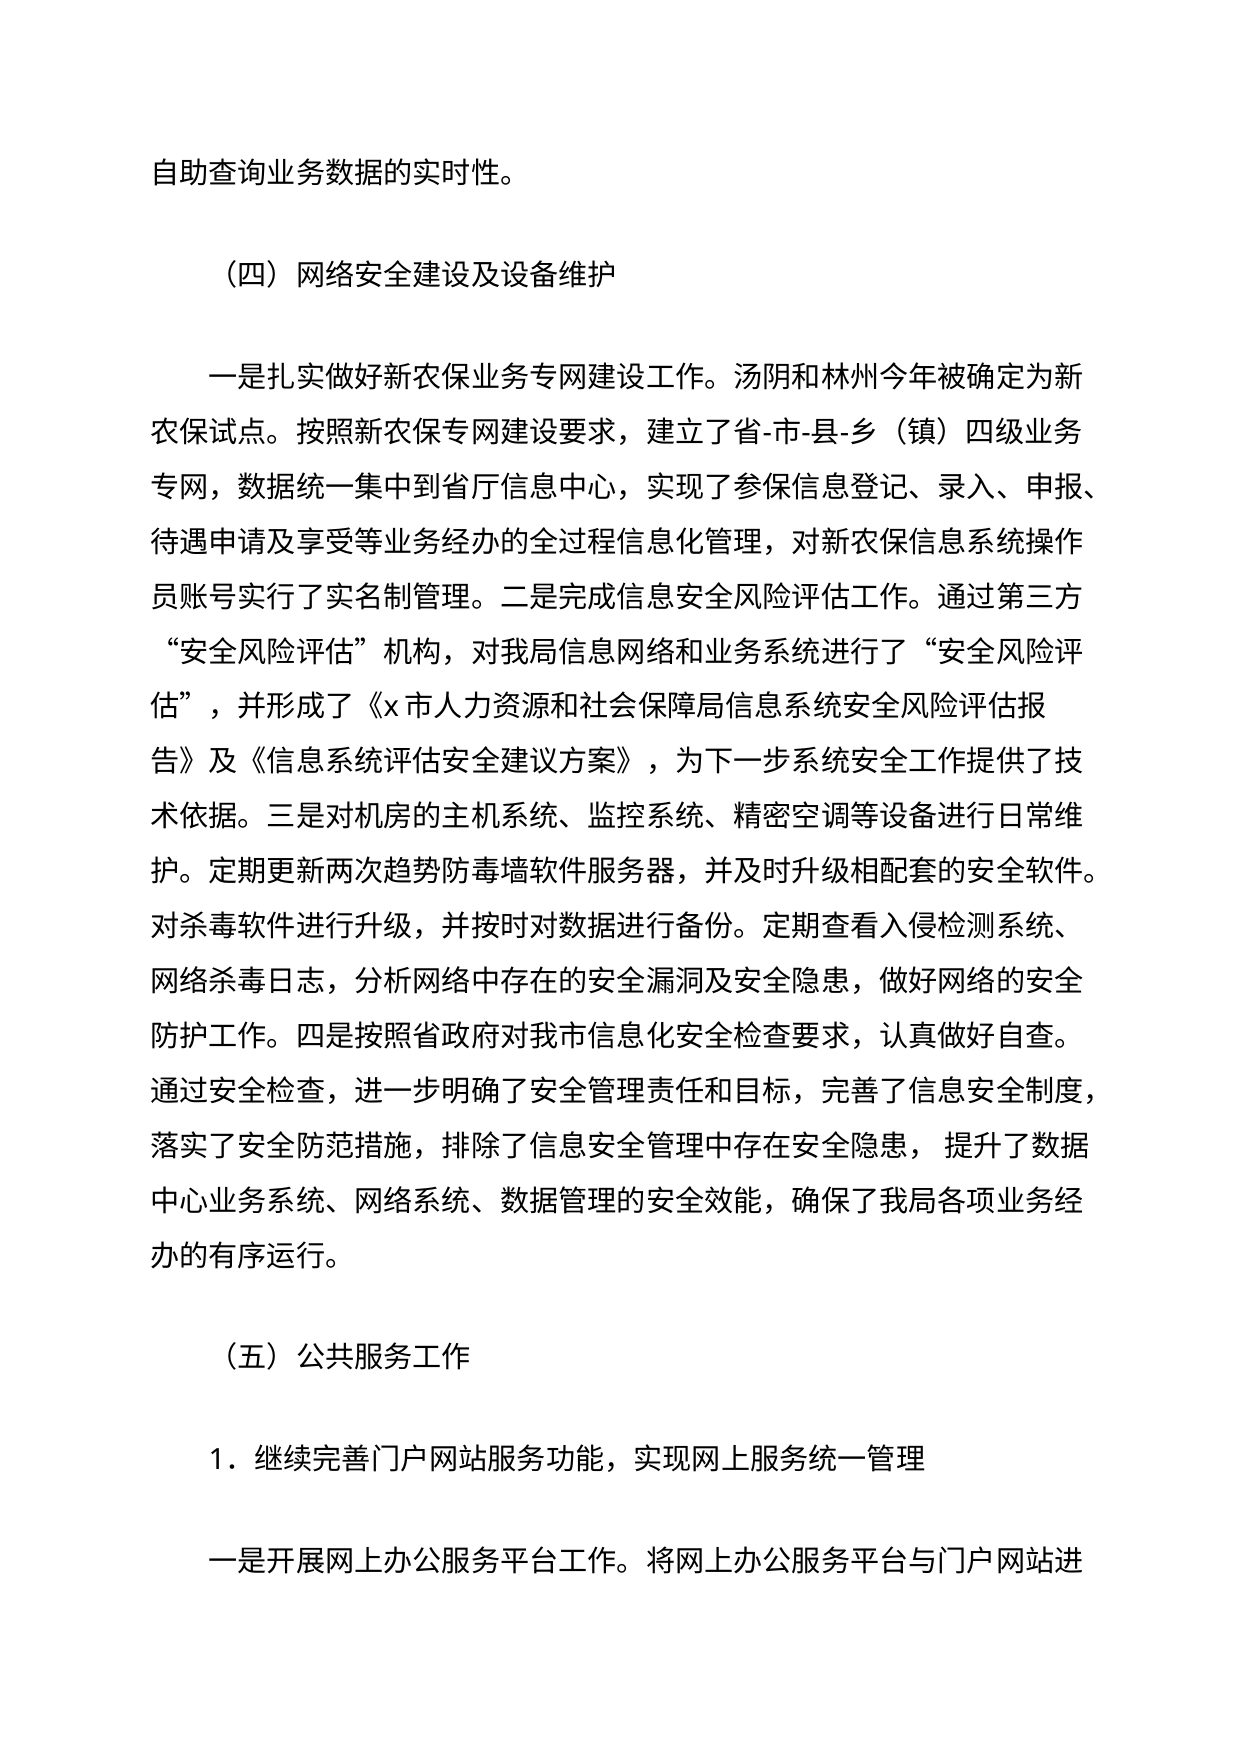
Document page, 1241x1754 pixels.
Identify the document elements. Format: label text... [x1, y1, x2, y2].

text 一是扎实做好新农保业务专网建设工作。汤阴和林州今年被确定为新农保试点。按照新农保专网建设要求，建立了省-市-县-乡（镇）四级业务专网，数据统一集中到省厅信息中心，实现了参保信息登记、录入、申报、待遇申请及享受等业务经办的全过程信息化管理，对新农保信息系统操作员账号实行了实名制管理。二是完成信息安全风险评估工作。通过第三方“安全风险评估”机构，对我局信息网络和业务系统进行了“安全风险评估”，并形成了《x市人力资源和社会保障局信息系统安全风险评估报告》及《信息系统评估安全建议方案》，为下一步系统安全工作提供了技术依据。三是对机房的主机系统、监控系统、精密空调等设备进行日常维护。定期更新两次趋势防毒墙软件服务器，并及时升级相配套的安全软件。对杀毒软件进行升级，并按时对数据进行备份。定期查看入侵检测系统、网络杀毒日志，分析网络中存在的安全漏洞及安全隐患，做好网络的安全防护工作。四是按照省政府对我市信息化安全检查要求，认真做好自查。通过安全检查，进一步明确了安全管理责任和目标，完善了信息安全制度，落实了安全防范措施，排除了信息安全管理中存在安全隐患， 提升了数据中心业务系统、网络系统、数据管理的安全效能，确保了我局各项业务经办的有序运行。 [150, 353, 1090, 1274]
text （四）网络安全建设及设备维护 [150, 252, 1090, 294]
text 1．继续完善门户网站服务功能，实现网上服务统一管理 [150, 1436, 1090, 1478]
text （五）公共服务工作 [150, 1334, 1090, 1376]
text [150, 150, 1090, 192]
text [150, 1538, 1090, 1580]
